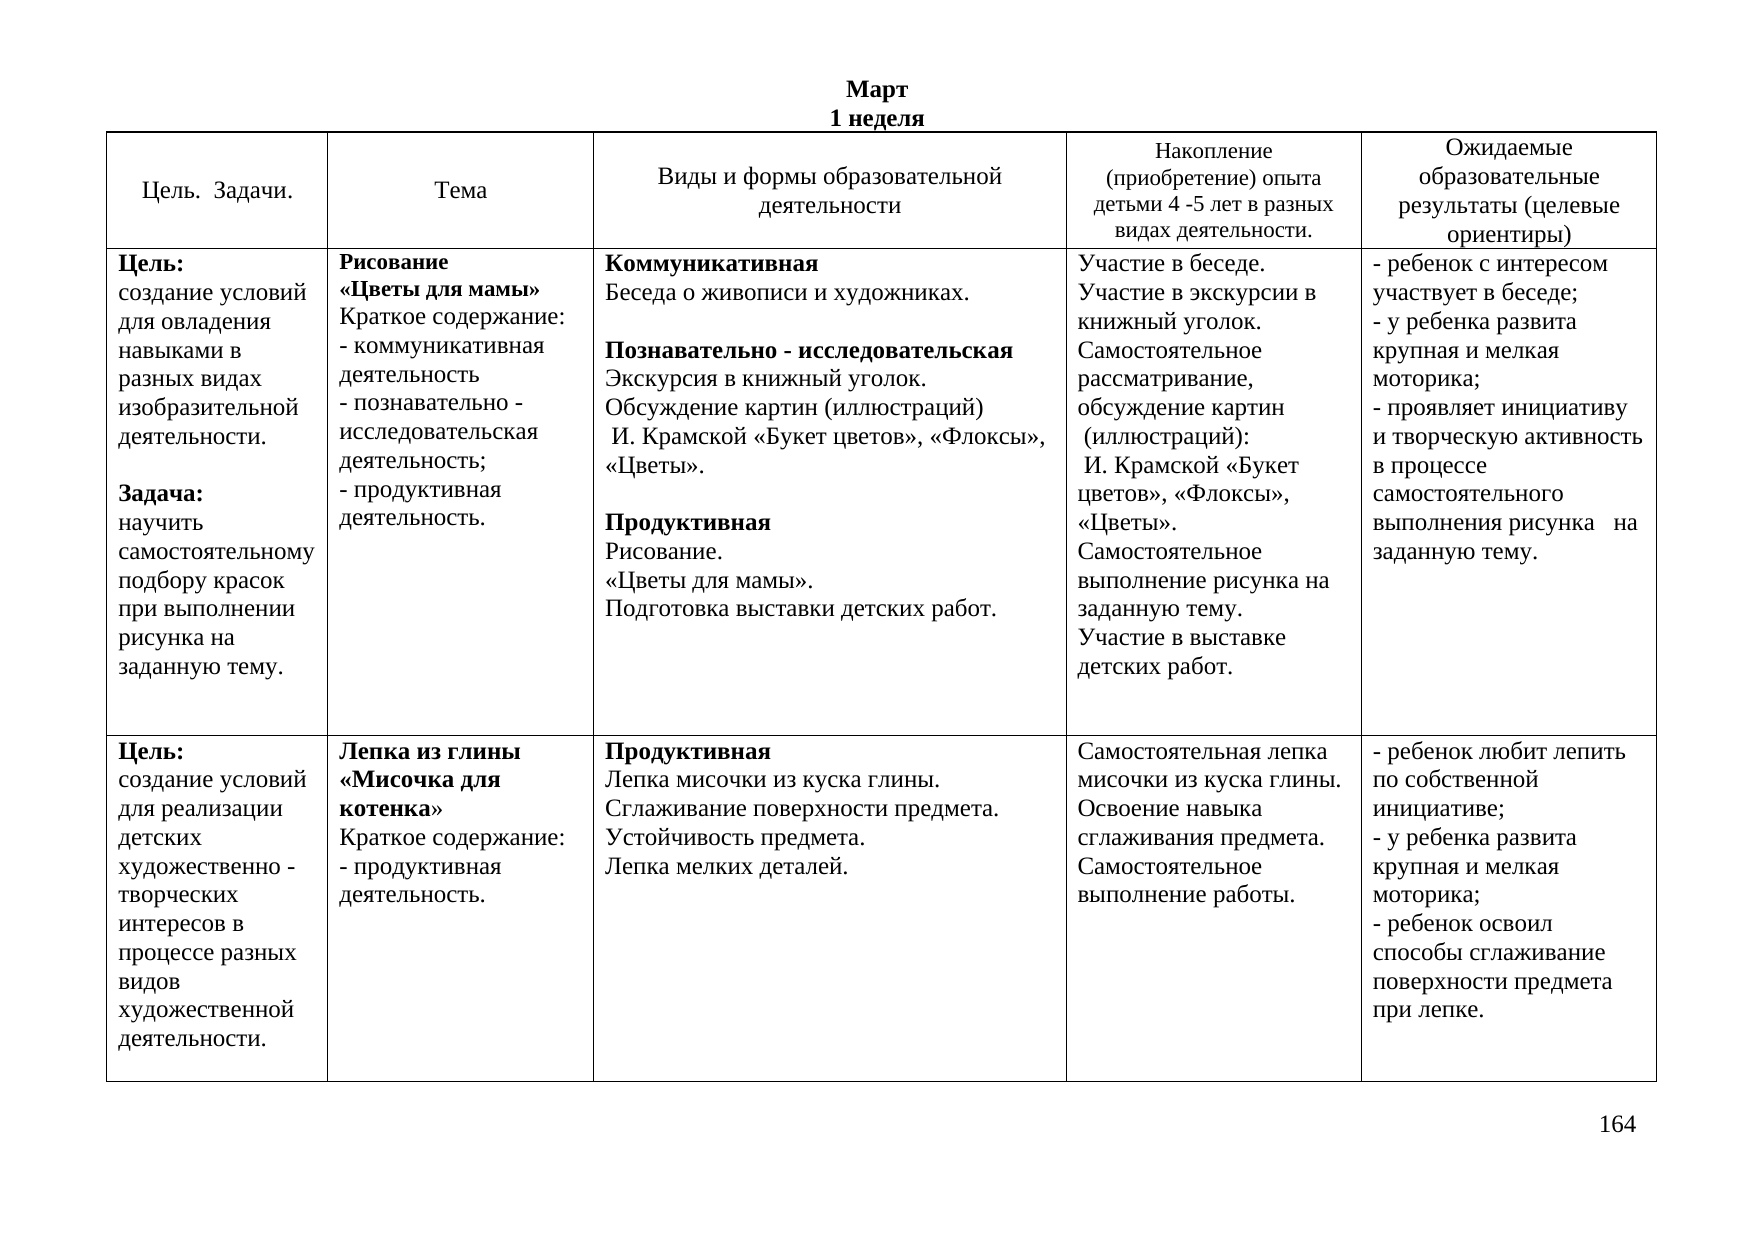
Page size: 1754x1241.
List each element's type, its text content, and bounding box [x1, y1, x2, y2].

table_cell Рисование «Цветы для мамы» Краткое содержание: - коммуникативная деятельность - познавательно - исследовательская деятельность; - продуктивная деятельность. [328, 249, 593, 735]
text Март [118, 74, 1636, 103]
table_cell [328, 736, 593, 1081]
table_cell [1067, 736, 1361, 1081]
table_header Виды и формы образовательной деятельности [594, 133, 1066, 247]
text 1 неделя [118, 103, 1636, 131]
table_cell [1362, 736, 1656, 1081]
table_header Накопление (приобретение) опыта детьми 4 -5 лет в разных видах деятельности. [1067, 133, 1361, 247]
table_header Тема [328, 133, 593, 247]
table_header Ожидаемые образовательные результаты (целевые ориентиры) [1362, 133, 1656, 247]
table_cell - ребенок с интересом участвует в беседе; - у ребенка развита крупная и мелкая моторика; - проявляет инициативу и творческую активность в процессе самостоятельного выполнения рисунка на заданную тему. [1362, 249, 1656, 735]
table_cell Участие в беседе. Участие в экскурсии в книжный уголок. Самостоятельное рассматривание, обсуждение картин (иллюстраций): И. Крамской «Букет цветов», «Флоксы», «Цветы». Самостоятельное выполнение рисунка на заданную тему. Участие в выставке детских работ. [1067, 249, 1361, 735]
table_cell Коммуникативная Беседа о живописи и художниках. Познавательно - исследовательская Экскурсия в книжный уголок. Обсуждение картин (иллюстраций) И. Крамской «Букет цветов», «Флоксы», «Цветы». Продуктивная Рисование. «Цветы для мамы». Подготовка выставки детских работ. [594, 249, 1066, 735]
table_header Цель. Задачи. [107, 133, 327, 247]
table_cell Цель: создание условий для овладения навыками в разных видах изобразительной деятельности. Задача: научить самостоятельному подбору красок при выполнении рисунка на заданную тему. [107, 249, 327, 735]
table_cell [594, 736, 1066, 1081]
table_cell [107, 736, 327, 1081]
